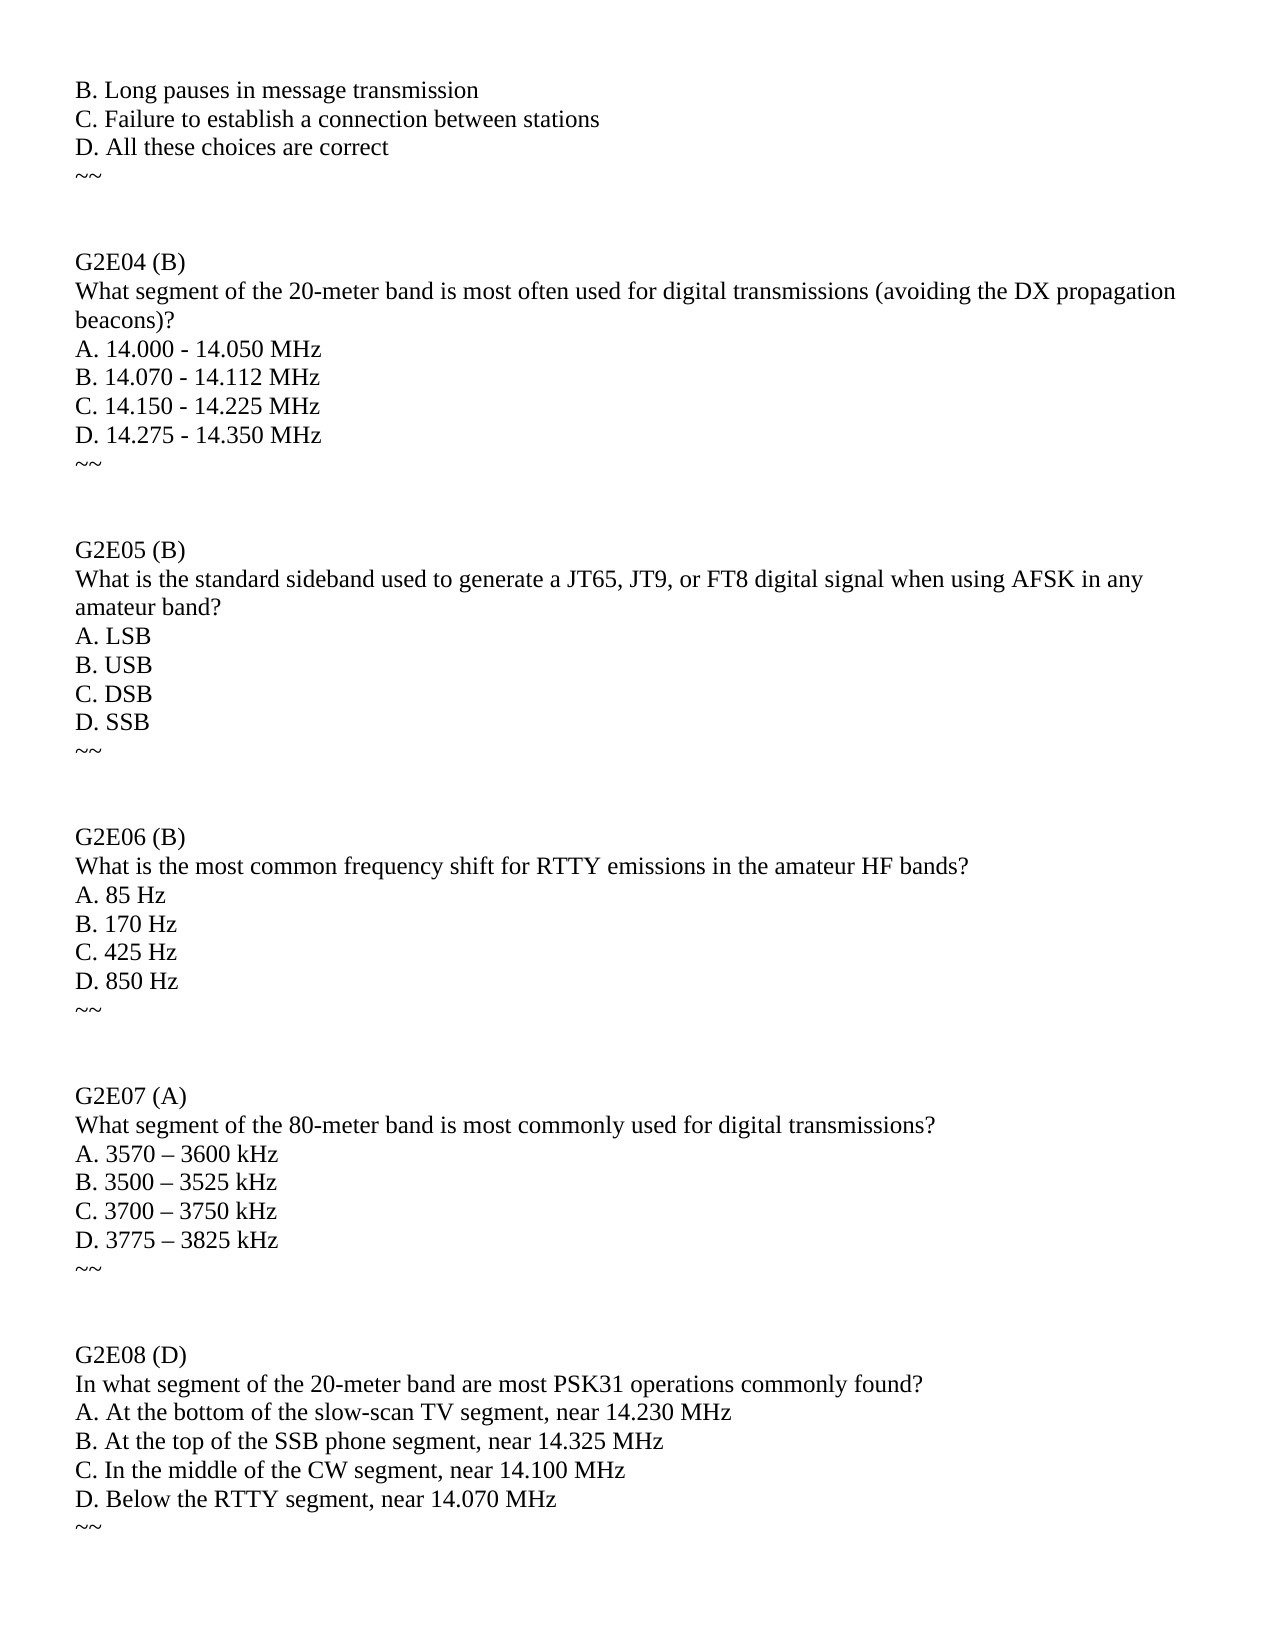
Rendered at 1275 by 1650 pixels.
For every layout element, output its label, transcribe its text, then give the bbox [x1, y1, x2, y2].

text C. 14.150 - 14.225 MHz [75, 391, 1200, 420]
text C. DSB [75, 679, 1200, 707]
text ~~ [75, 736, 1200, 765]
text ~~ [75, 1512, 1200, 1541]
text D. 3775 – 3825 kHz [75, 1225, 1200, 1254]
text ~~ [75, 995, 1200, 1024]
text C. 3700 – 3750 kHz [75, 1196, 1200, 1225]
text D. 850 Hz [75, 966, 1200, 995]
text G2E04 (B) [75, 247, 1200, 276]
text A. 85 Hz [75, 880, 1200, 909]
text A. 3570 – 3600 kHz [75, 1139, 1200, 1167]
text G2E05 (B) [75, 535, 1200, 564]
text In what segment of the 20-meter band are most PSK31 operations commonly found? [75, 1369, 1200, 1397]
text ~~ [75, 449, 1200, 477]
text D. 14.275 - 14.350 MHz [75, 420, 1200, 449]
text A. LSB [75, 621, 1200, 650]
text B. USB [75, 650, 1200, 679]
text A. At the bottom of the slow-scan TV segment, near 14.230 MHz [75, 1397, 1200, 1426]
text What segment of the 80-meter band is most commonly used for digital transmissions? [75, 1110, 1200, 1139]
text What is the most common frequency shift for RTTY emissions in the amateur HF bands? [75, 851, 1200, 880]
text D. Below the RTTY segment, near 14.070 MHz [75, 1484, 1200, 1512]
text G2E08 (D) [75, 1340, 1200, 1369]
text A. 14.000 - 14.050 MHz [75, 334, 1200, 362]
text B. Long pauses in message transmission [75, 75, 1200, 104]
text What is the standard sideband used to generate a JT65, JT9, or FT8 digital signal when using AFSK in any amateur band? [75, 564, 1200, 621]
text B. At the top of the SSB phone segment, near 14.325 MHz [75, 1426, 1200, 1455]
text D. SSB [75, 707, 1200, 736]
text C. Failure to establish a connection between stations [75, 104, 1200, 132]
text B. 170 Hz [75, 909, 1200, 937]
text G2E07 (A) [75, 1081, 1200, 1110]
text What segment of the 20-meter band is most often used for digital transmissions (avoiding the DX propagation beacons)? [75, 276, 1200, 334]
text D. All these choices are correct [75, 132, 1200, 161]
text ~~ [75, 1254, 1200, 1282]
text B. 3500 – 3525 kHz [75, 1167, 1200, 1196]
text C. 425 Hz [75, 937, 1200, 966]
text ~~ [75, 161, 1200, 190]
text C. In the middle of the CW segment, near 14.100 MHz [75, 1455, 1200, 1484]
text B. 14.070 - 14.112 MHz [75, 362, 1200, 391]
text G2E06 (B) [75, 822, 1200, 851]
